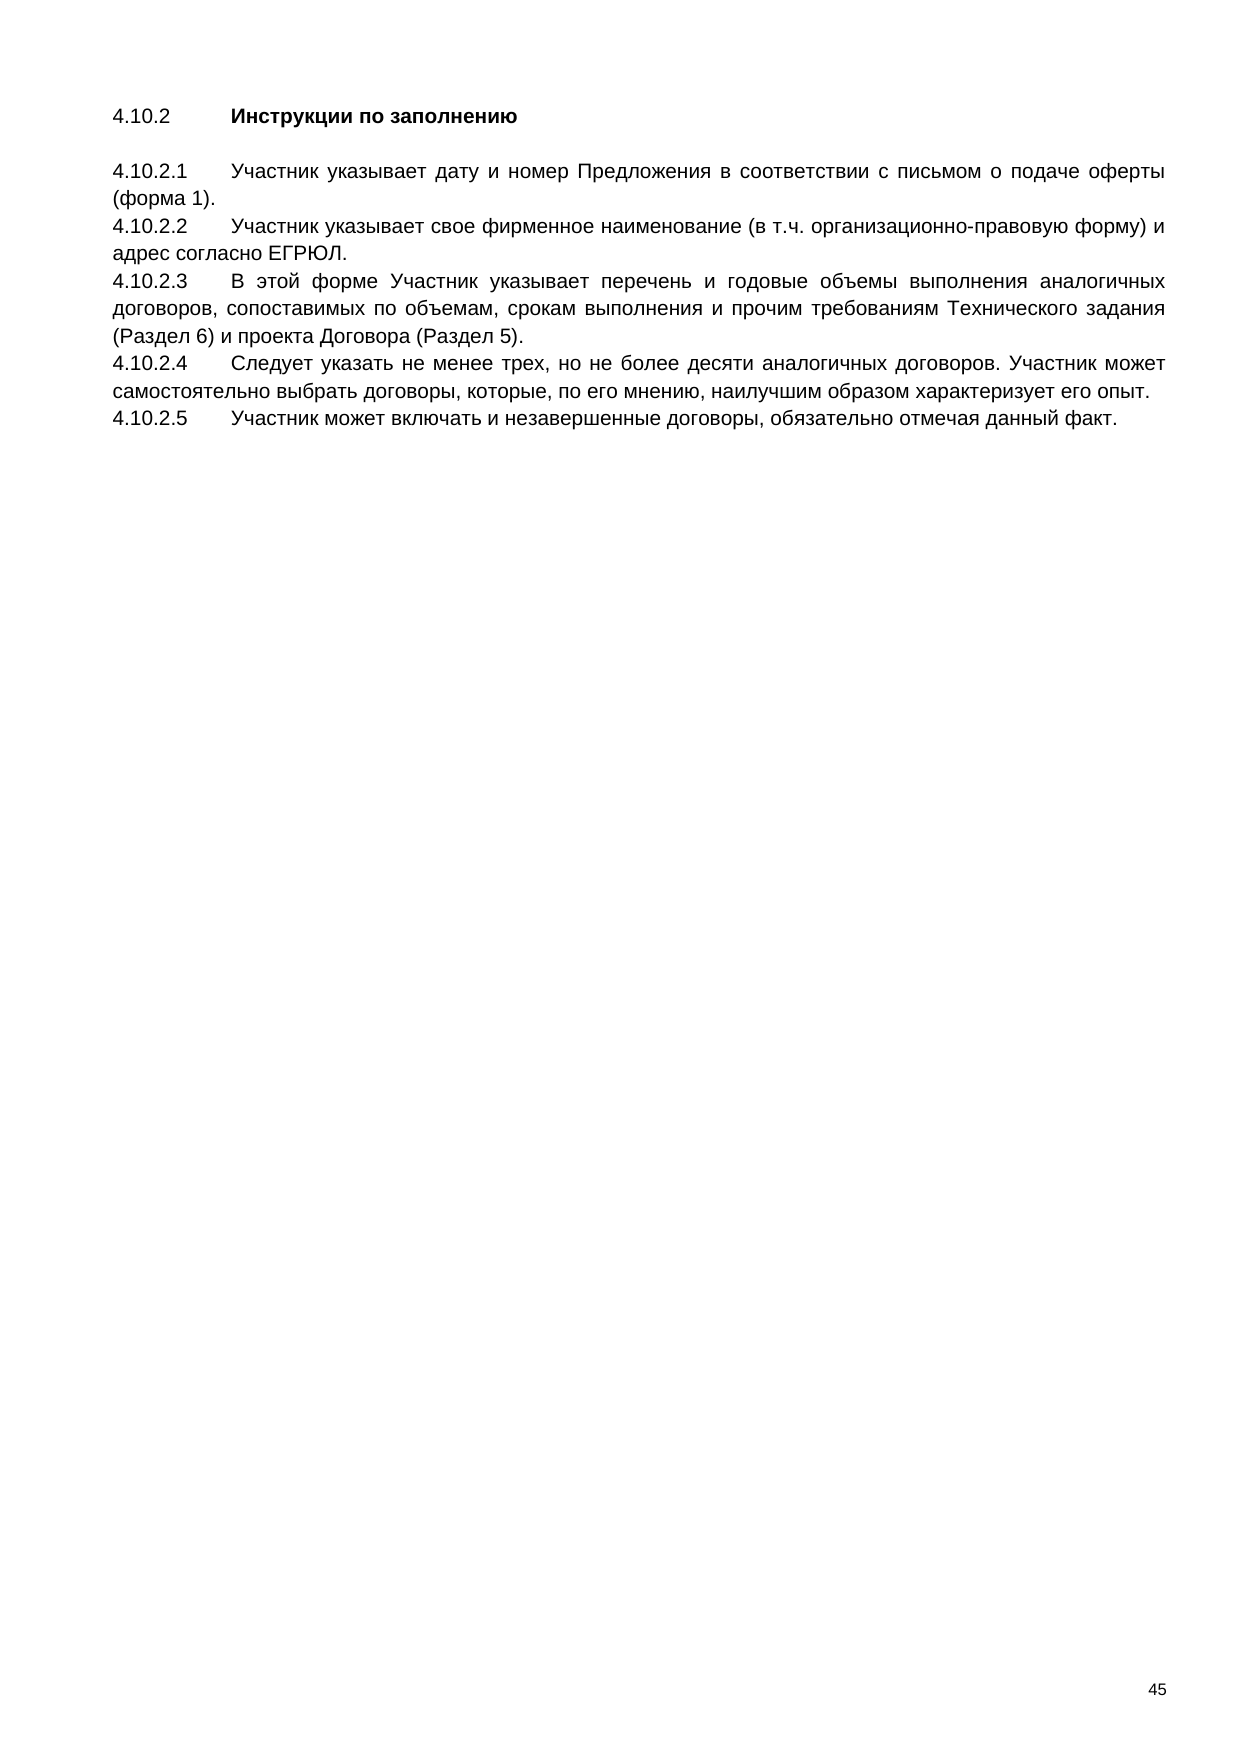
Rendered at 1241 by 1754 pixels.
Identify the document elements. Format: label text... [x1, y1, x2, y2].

list Участник может включать и незавершенные договоры, обязательно отмечая данный факт. [112, 406, 1167, 430]
list Инструкции по заполнению [112, 103, 1167, 127]
list Участник указывает дату и номер Предложения в соответствии с письмом о подаче оферты (форма 1). [112, 158, 1167, 210]
list В этой форме Участник указывает перечень и годовые объемы выполнения аналогичных договоров, сопоставимых по объемам, срокам выполнения и прочим требованиям Технического задания (Раздел 6) и проекта Договора (Раздел 5). [112, 268, 1167, 347]
list Следует указать не менее трех, но не более десяти аналогичных договоров. Участник может самостоятельно выбрать договоры, которые, по его мнению, наилучшим образом характеризует его опыт. [112, 351, 1167, 402]
list Участник указывает свое фирменное наименование (в т.ч. организационно-правовую форму) и адрес согласно ЕГРЮЛ. [112, 213, 1167, 265]
